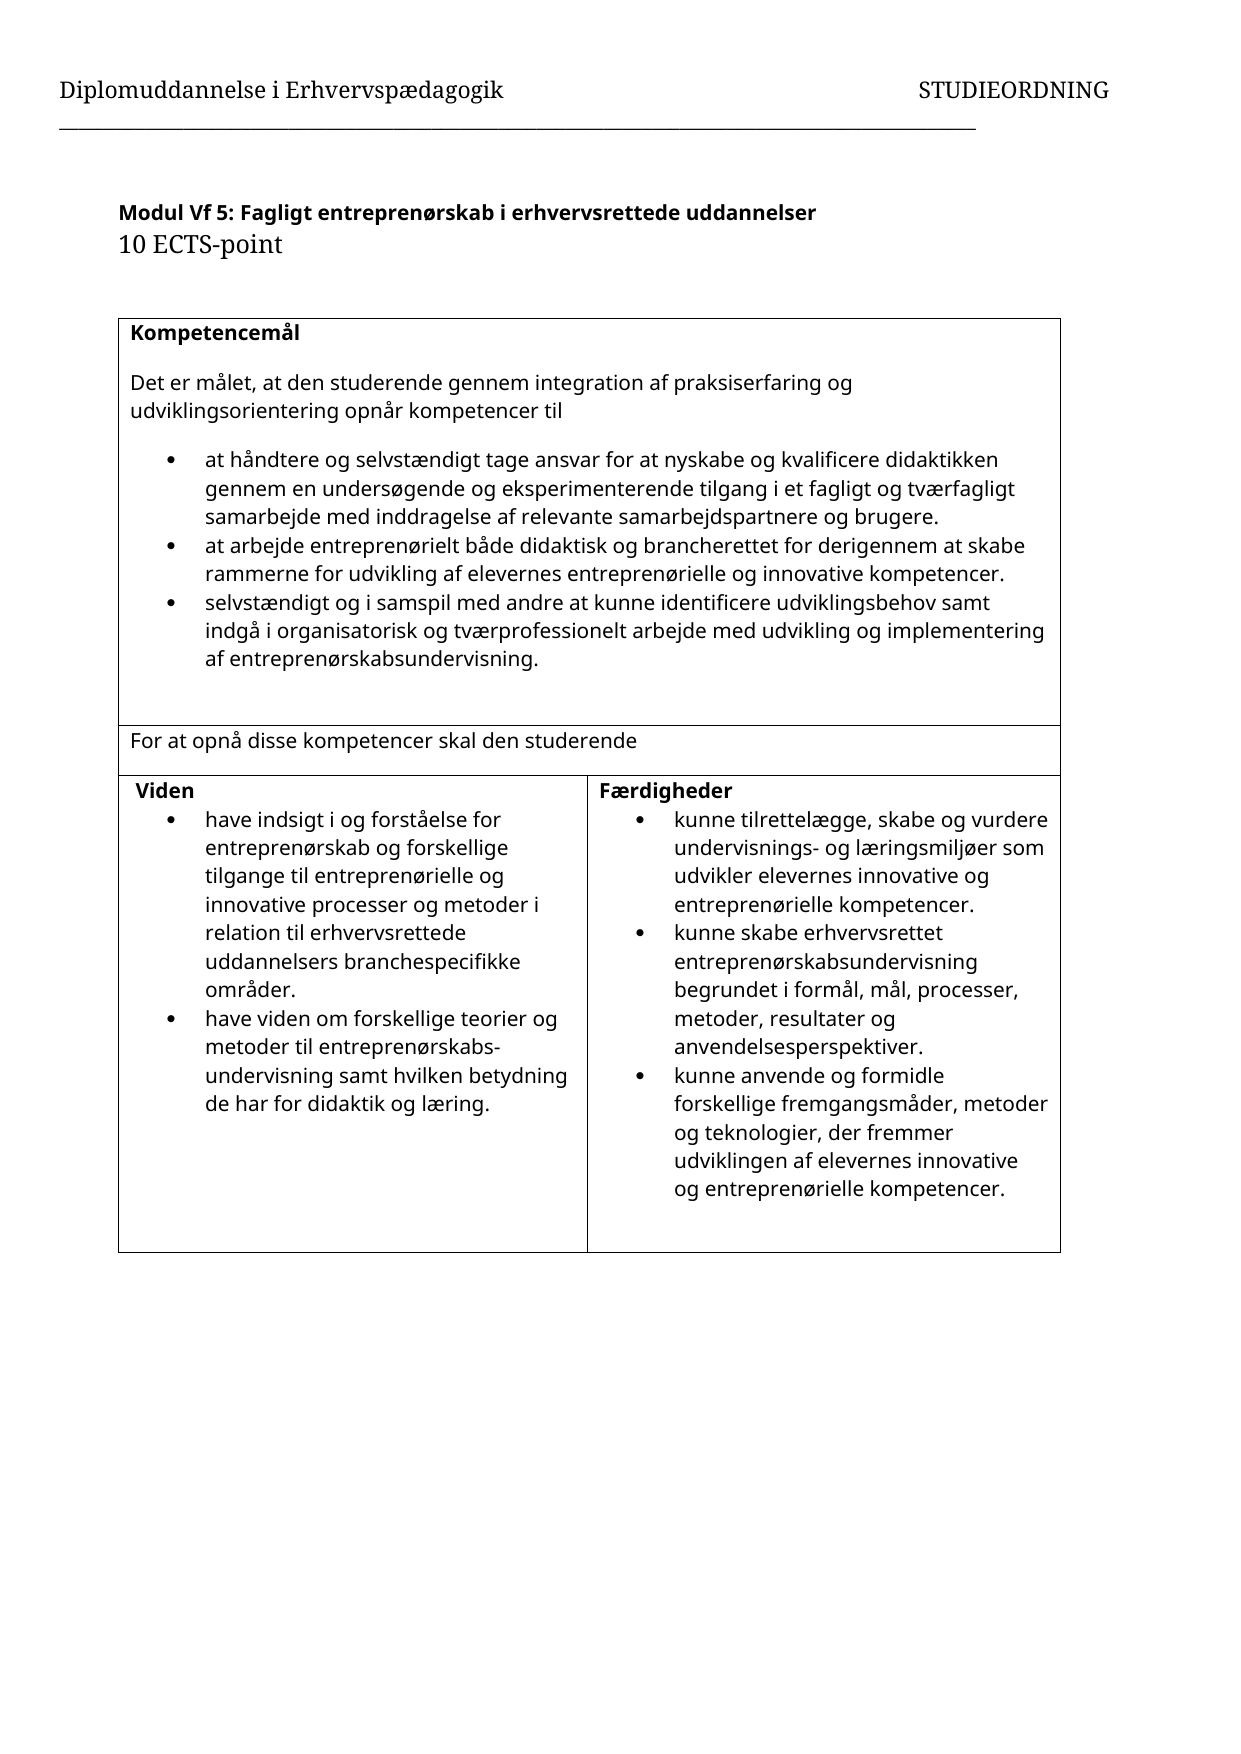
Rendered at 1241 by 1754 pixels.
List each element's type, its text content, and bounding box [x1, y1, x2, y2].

table_cell Færdigheder kunne tilrettelægge, skabe og vurdere undervisnings- og læringsmiljøer som udvikler elevernes innovative og entreprenørielle kompetencer. kunne skabe erhvervsrettet entreprenørskabsundervisning begrundet i formål, mål, processer, metoder, resultater og anvendelsesperspektiver. kunne anvende og formidle forskellige fremgangsmåder, metoder og teknologier, der fremmer udviklingen af elevernes innovative og entreprenørielle kompetencer. [588, 776, 1060, 1252]
table_cell Viden have indsigt i og forståelse for entreprenørskab og forskellige tilgange til entreprenørielle og innovative processer og metoder i relation til erhvervsrettede uddannelsers branchespecifikke områder. have viden om forskellige teorier og metoder til entreprenørskabs-undervisning samt hvilken betydning de har for didaktik og læring. [119, 776, 587, 1252]
subtitle Modul Vf 5: Fagligt entreprenørskab i erhvervsrettede uddannelser [118, 198, 1122, 226]
table_header Kompetencemål Det er målet, at den studerende gennem integration af praksiserfaring og udviklingsorientering opnår kompetencer til at håndtere og selvstændigt tage ansvar for at nyskabe og kvalificere didaktikken gennem en undersøgende og eksperimenterende tilgang i et fagligt og tværfagligt samarbejde med inddragelse af relevante samarbejdspartnere og brugere. at arbejde entreprenørielt både didaktisk og brancherettet for derigennem at skabe rammerne for udvikling af elevernes entreprenørielle og innovative kompetencer. selvstændigt og i samspil med andre at kunne identificere udviklingsbehov samt indgå i organisatorisk og tværprofessionelt arbejde med udvikling og implementering af entreprenørskabsundervisning. [119, 319, 1060, 725]
table_cell For at opnå disse kompetencer skal den studerende [119, 726, 1060, 775]
text 10 ECTS-point [118, 226, 1122, 261]
